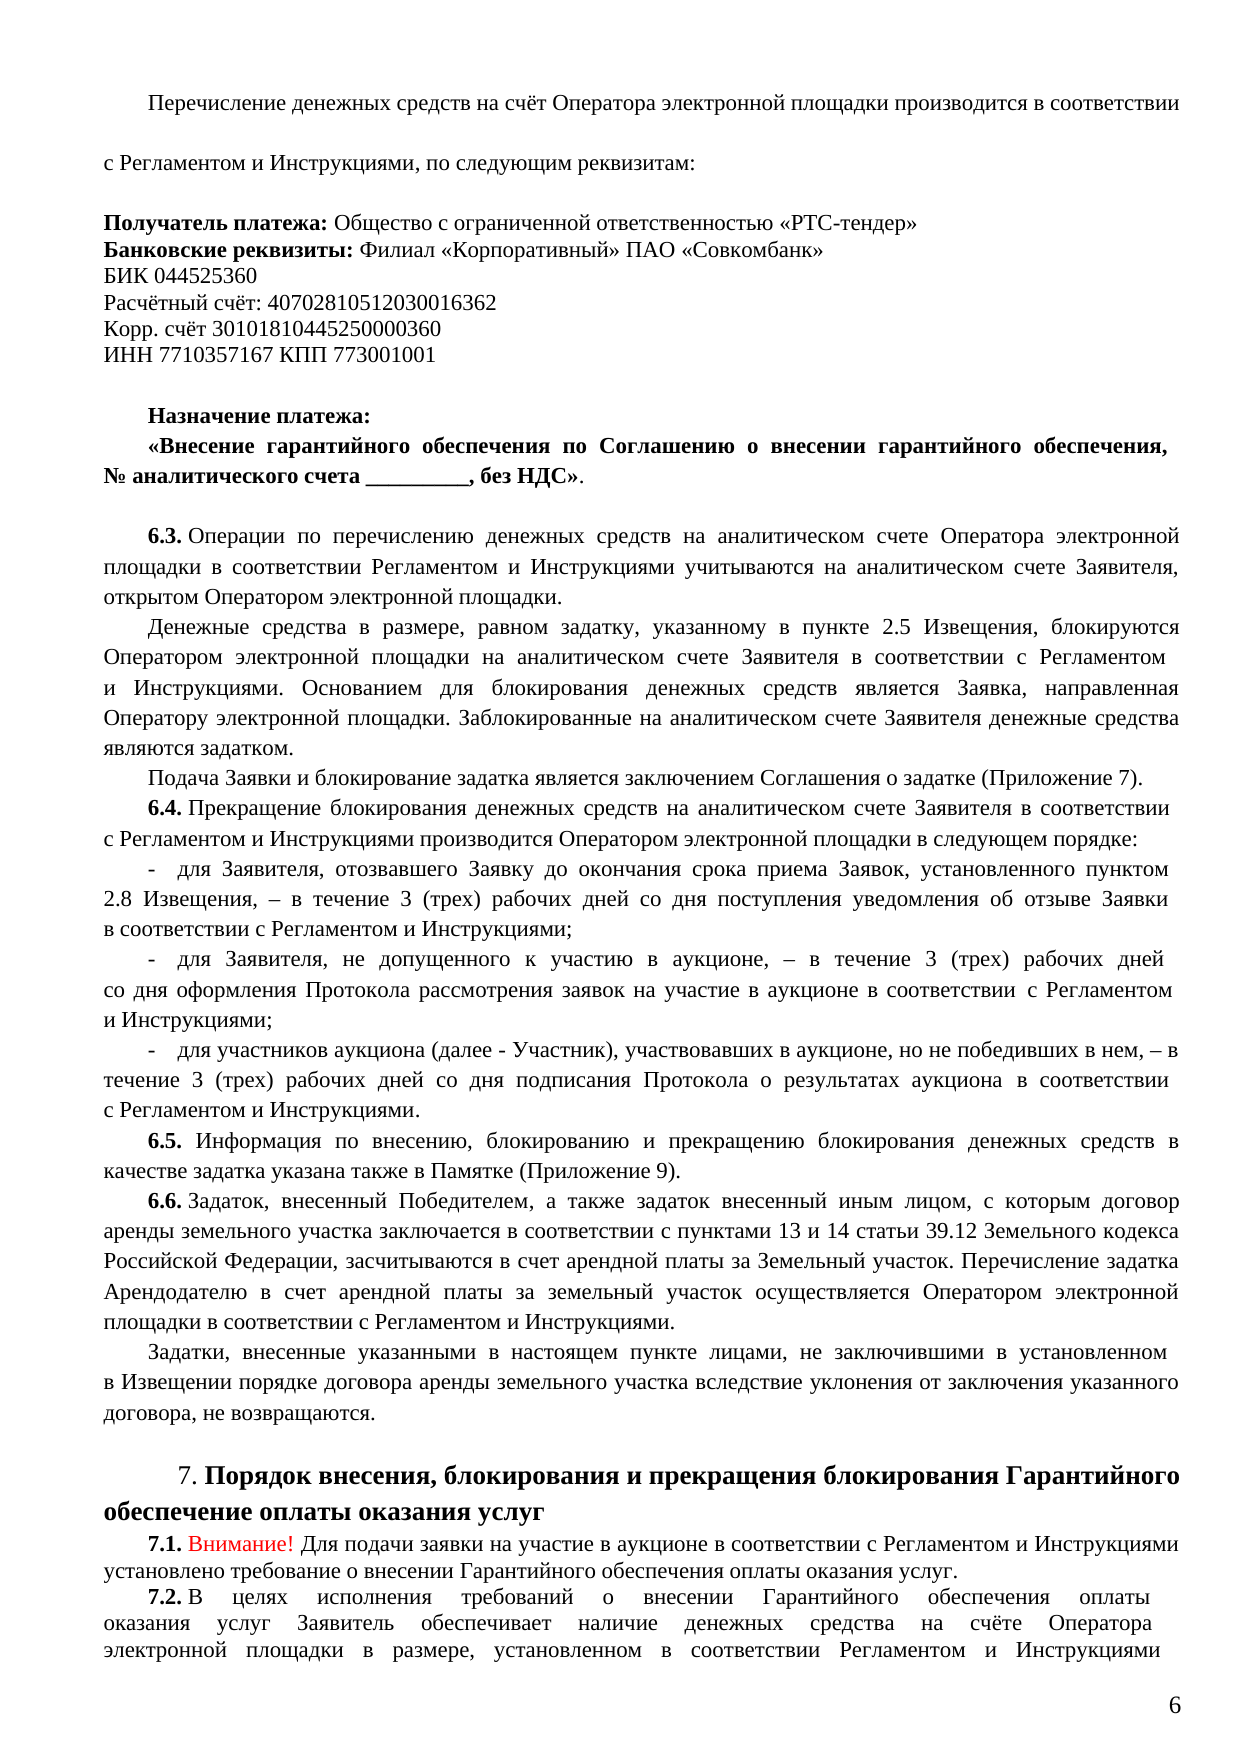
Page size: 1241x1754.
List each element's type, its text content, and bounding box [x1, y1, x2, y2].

text Расчётный счёт: 40702810512030016362 [103, 288, 1181, 315]
text Подача Заявки и блокирование задатка является заключением Соглашения о задатке (Приложение 7). [103, 764, 1181, 791]
text Задатки, внесенные указанными в настоящем пункте лицами, не заключившими в установленном в Извещении порядке договора аренды земельного участка вследствие уклонения от заключения указанного договора, не возвращаются. [103, 1338, 1181, 1425]
text БИК 044525360 [103, 262, 1181, 288]
text 6.6. Задаток, внесенный Победителем, а также задаток внесенный иным лицом, с которым договор аренды земельного участка заключается в соответствии с пунктами 13 и 14 статьи 39.12 Земельного кодекса Российской Федерации, засчитываются в счет арендной платы за Земельный участок. Перечисление задатка Арендодателю в счет арендной платы за земельный участок осуществляется Оператором электронной площадки в соответствии с Регламентом и Инструкциями. [103, 1187, 1181, 1334]
text Получатель платежа: Общество с ограниченной ответственностью «РТС-тендер» [103, 209, 1181, 236]
text ИНН 7710357167 КПП 773001001 [103, 341, 1181, 368]
text Перечисление денежных средств на счёт Оператора электронной площадки производится в соответствии с Регламентом и Инструкциями, по следующим реквизитам: [103, 89, 1181, 175]
list для Заявителя, отозвавшего Заявку до окончания срока приема Заявок, установленного пунктом 2.8 Извещения, – в течение 3 (трех) рабочих дней со дня поступления уведомления об отзыве Заявки в соответствии с Регламентом и Инструкциями; [103, 855, 1181, 942]
text 6.4. Прекращение блокирования денежных средств на аналитическом счете Заявителя в соответствии с Регламентом и Инструкциями производится Оператором электронной площадки в следующем порядке: [103, 794, 1181, 851]
text 7.1. Внимание! Для подачи заявки на участие в аукционе в соответствии с Регламентом и Инструкциями установлено требование о внесении Гарантийного обеспечения оплаты оказания услуг. [103, 1530, 1181, 1583]
text 7. Порядок внесения, блокирования и прекращения блокирования Гарантийного обеспечение оплаты оказания услуг [103, 1459, 1181, 1526]
text Банковские реквизиты: Филиал «Корпоративный» ПАО «Совкомбанк» [103, 236, 1181, 262]
text Назначение платежа: [103, 402, 1181, 428]
text 6.3. Операции по перечислению денежных средств на аналитическом счете Оператора электронной площадки в соответствии Регламентом и Инструкциями учитываются на аналитическом счете Заявителя, открытом Оператором электронной площадки. [103, 522, 1181, 609]
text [103, 1583, 1181, 1662]
text Корр. счёт 30101810445250000360 [103, 315, 1181, 341]
text 6.5. Информация по внесению, блокированию и прекращению блокирования денежных средств в качестве задатка указана также в Памятке (Приложение 9). [103, 1127, 1181, 1183]
list для участников аукциона (далее - Участник), участвовавших в аукционе, но не победивших в нем, – в течение 3 (трех) рабочих дней со дня подписания Протокола о результатах аукциона в соответствии с Регламентом и Инструкциями. [103, 1036, 1181, 1123]
text «Внесение гарантийного обеспечения по Соглашению о внесении гарантийного обеспечения, № аналитического счета _________, без НДС». [103, 432, 1181, 488]
text Денежные средства в размере, равном задатку, указанному в пункте 2.5 Извещения, блокируются Оператором электронной площадки на аналитическом счете Заявителя в соответствии с Регламентом и Инструкциями. Основанием для блокирования денежных средств является Заявка, направленная Оператору электронной площадки. Заблокированные на аналитическом счете Заявителя денежные средства являются задатком. [103, 613, 1181, 760]
list для Заявителя, не допущенного к участию в аукционе, – в течение 3 (трех) рабочих дней со дня оформления Протокола рассмотрения заявок на участие в аукционе в соответствии с Регламентом и Инструкциями; [103, 945, 1181, 1032]
